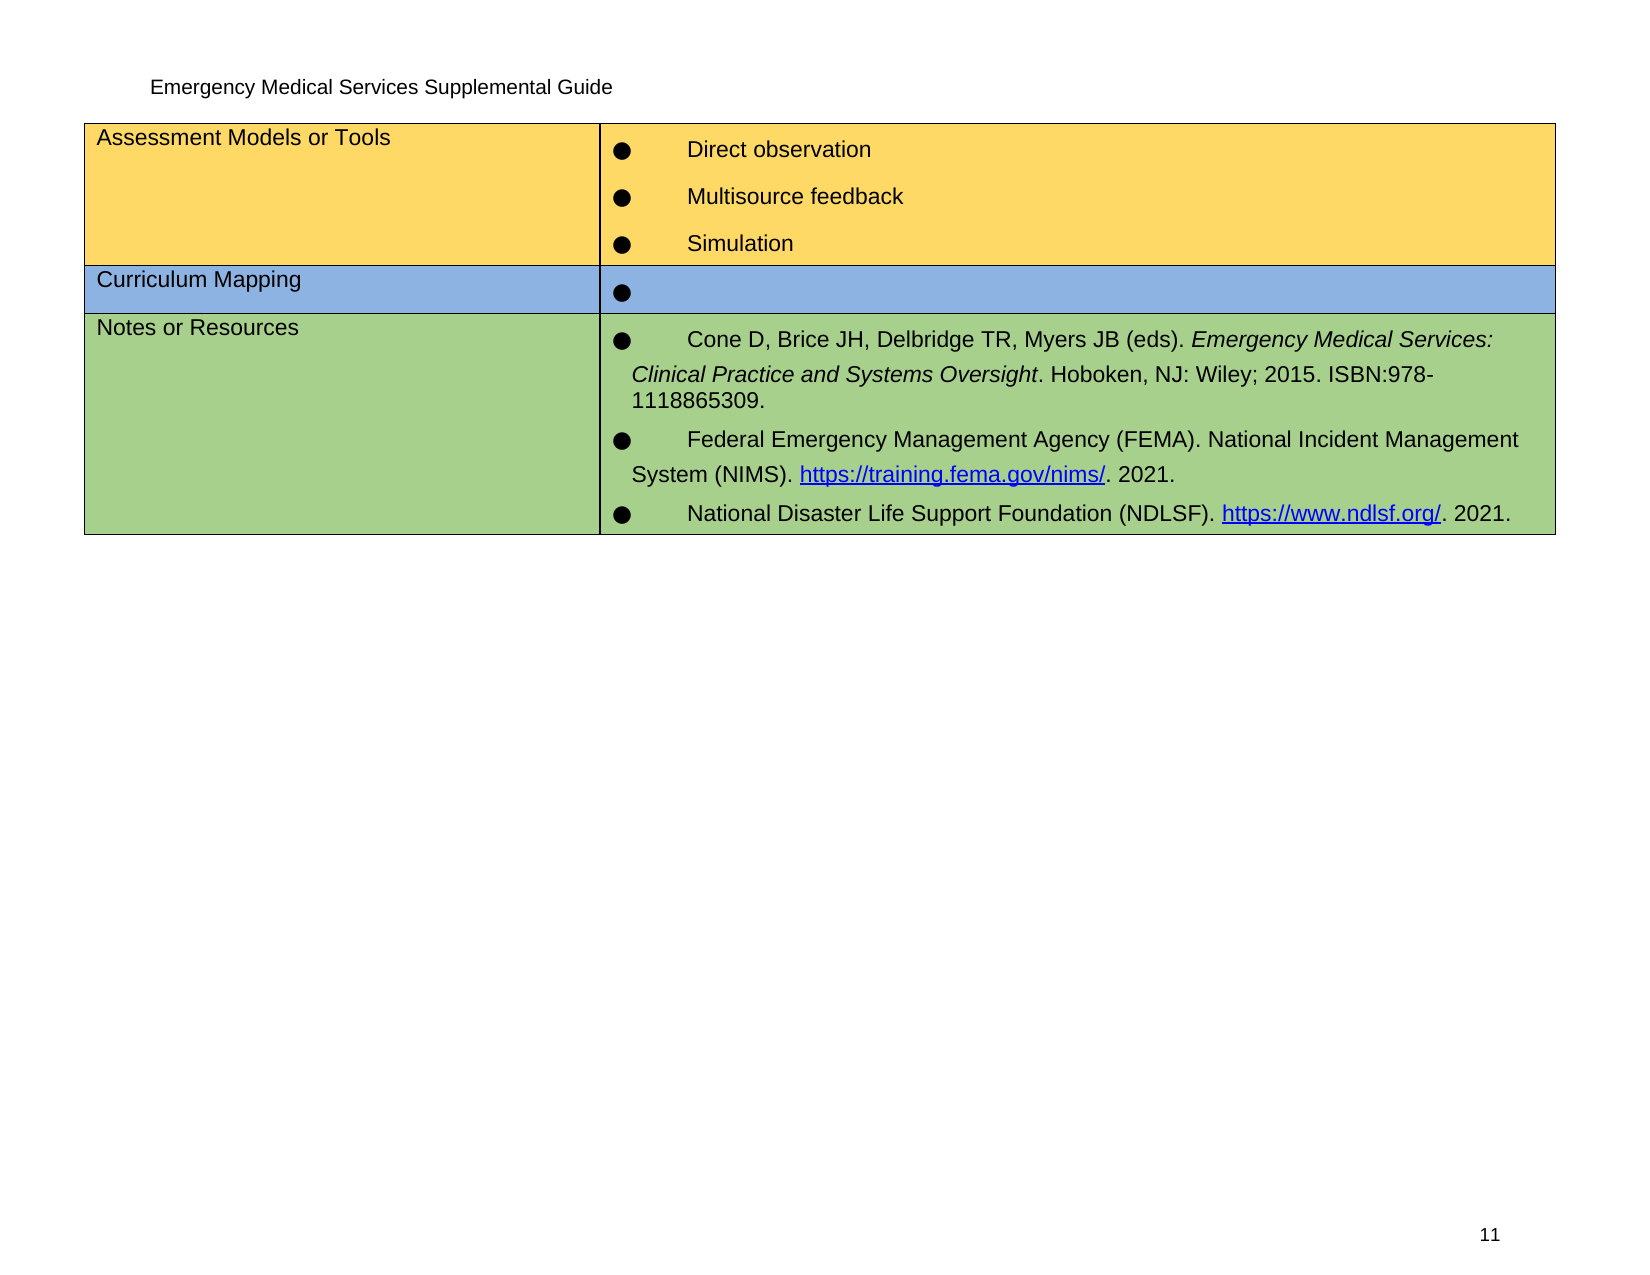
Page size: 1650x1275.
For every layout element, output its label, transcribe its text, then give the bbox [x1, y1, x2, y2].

table_cell Direct observation Multisource feedback Simulation [601, 124, 1555, 265]
table_cell Cone D, Brice JH, Delbridge TR, Myers JB (eds). Emergency Medical Services: Clinical Practice and Systems Oversight. Hoboken, NJ: Wiley; 2015. ISBN:978-1118865309. Federal Emergency Management Agency (FEMA). National Incident Management System (NIMS). https://training.fema.gov/nims/. 2021. National Disaster Life Support Foundation (NDLSF). https://www.ndlsf.org/. 2021. [601, 314, 1555, 534]
table_cell Curriculum Mapping [85, 266, 599, 313]
table_cell Assessment Models or Tools [85, 124, 599, 265]
table_cell Notes or Resources [85, 314, 599, 534]
table_cell [601, 266, 1555, 313]
